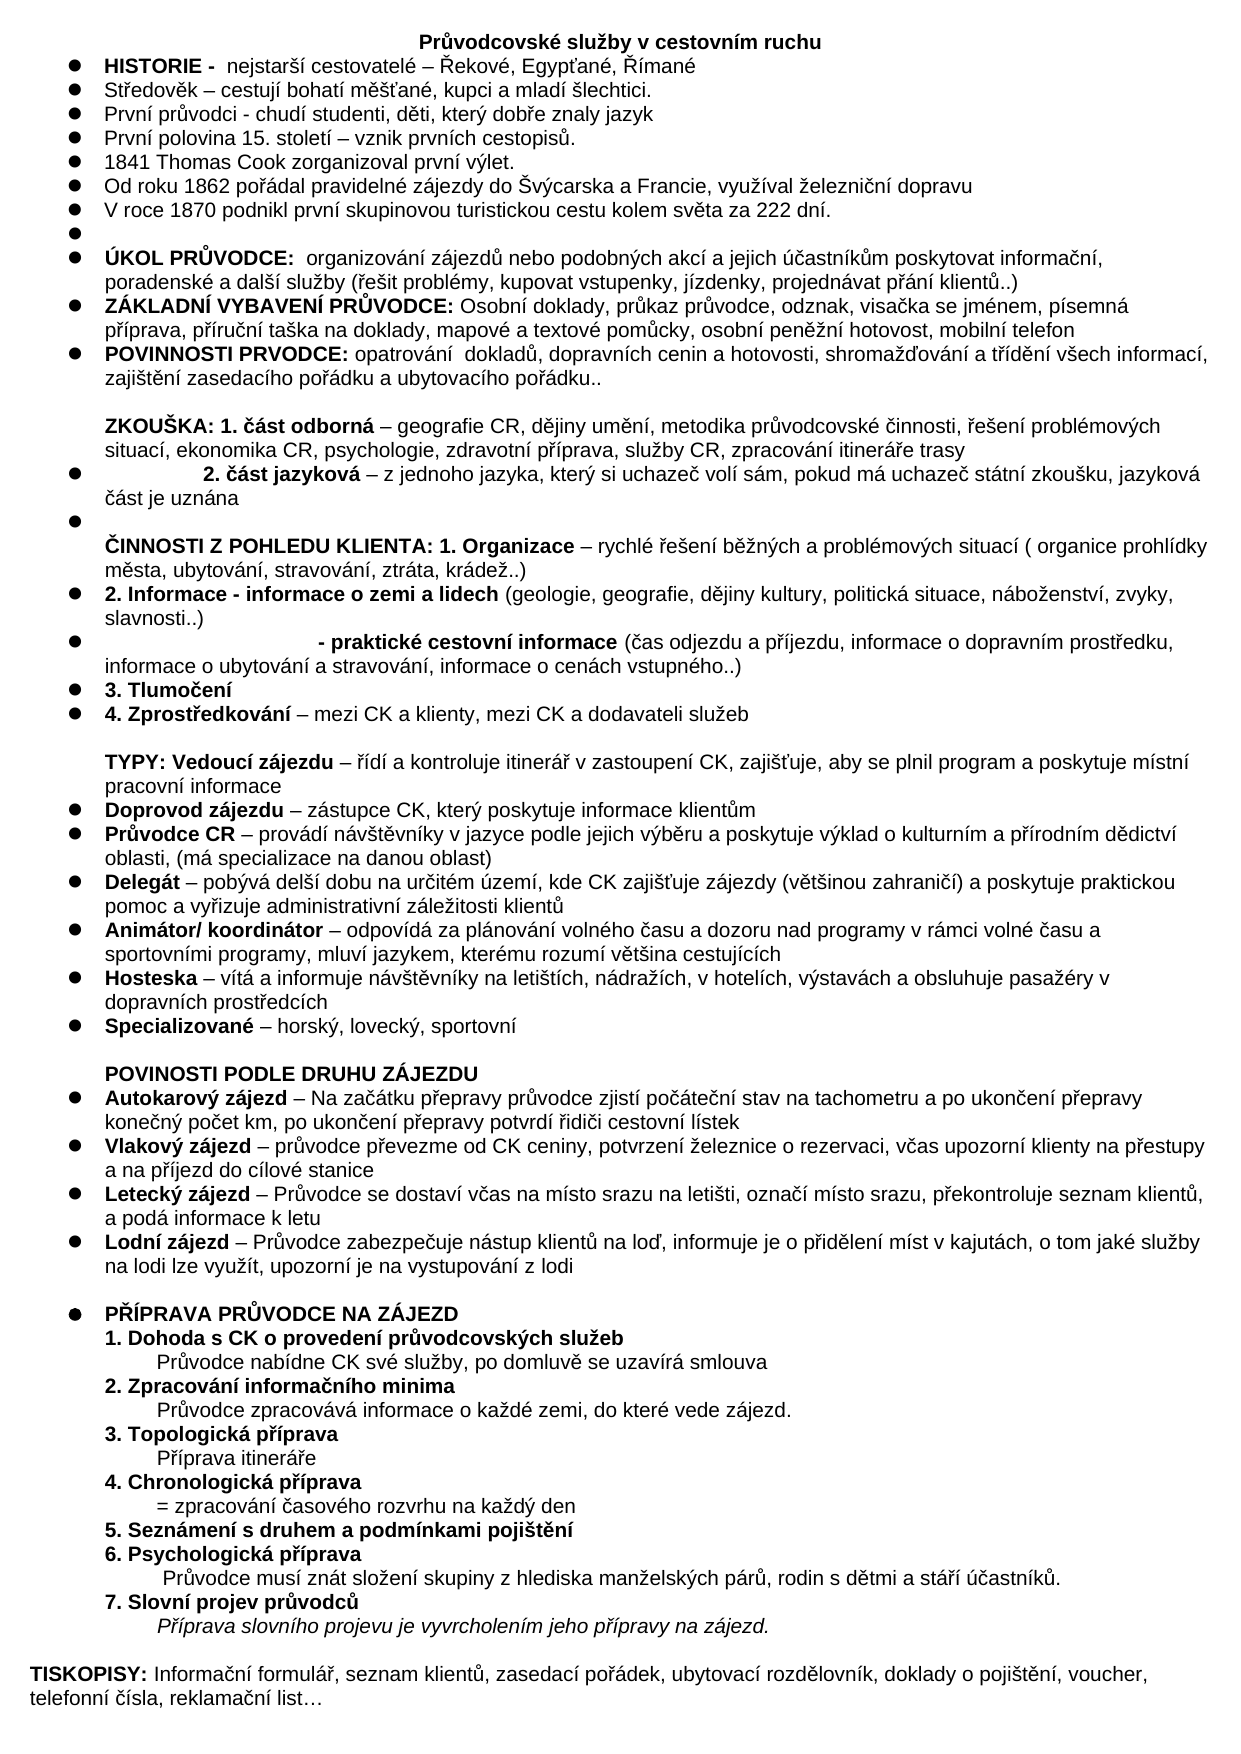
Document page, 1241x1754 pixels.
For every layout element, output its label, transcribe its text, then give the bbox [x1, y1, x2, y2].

list Doprovod zájezdu – zástupce CK, který poskytuje informace klientům [67, 798, 1211, 822]
list 3. Tlumočení [67, 678, 1211, 702]
text ZKOUŠKA: 1. část odborná – geografie CR, dějiny umění, metodika průvodcovské činnosti, řešení problémových situací, ekonomika CR, psychologie, zdravotní příprava, služby CR, zpracování itineráře trasy [104, 414, 1211, 462]
text POVINOSTI PODLE DRUHU ZÁJEZDU [104, 1062, 1211, 1086]
list 1841 Thomas Cook zorganizoval první výlet. [67, 150, 1211, 174]
list První polovina 15. století – vznik prvních cestopisů. [67, 126, 1211, 150]
list ÚKOL PRŮVODCE: organizování zájezdů nebo podobných akcí a jejich účastníkům poskytovat informační, poradenské a další služby (řešit problémy, kupovat vstupenky, jízdenky, projednávat přání klientů..) [67, 246, 1211, 294]
text Příprava slovního projevu je vyvrcholením jeho přípravy na zájezd. [29, 1614, 1211, 1638]
list Od roku 1862 pořádal pravidelné zájezdy do Švýcarska a Francie, využíval železniční dopravu [67, 174, 1211, 198]
list 2. část jazyková – z jednoho jazyka, který si uchazeč volí sám, pokud má uchazeč státní zkoušku, jazyková část je uznána [67, 462, 1211, 510]
text 7. Slovní projev průvodců [104, 1590, 1211, 1614]
text = zpracování časového rozvrhu na každý den [104, 1494, 1211, 1518]
text Průvodce zpracovává informace o každé zemi, do které vede zájezd. [104, 1398, 1211, 1422]
list HISTORIE - nejstarší cestovatelé – Řekové, Egypťané, Římané [67, 53, 1211, 78]
list V roce 1870 podnikl první skupinovou turistickou cestu kolem světa za 222 dní. [67, 198, 1211, 222]
list 2. Informace - informace o zemi a lidech (geologie, geografie, dějiny kultury, politická situace, náboženství, zvyky, slavnosti..) [67, 582, 1211, 630]
list Hosteska – vítá a informuje návštěvníky na letištích, nádražích, v hotelích, výstavách a obsluhuje pasažéry v dopravních prostředcích [67, 966, 1211, 1014]
list Lodní zájezd – Průvodce zabezpečuje nástup klientů na loď, informuje je o přidělení míst v kajutách, o tom jaké služby na lodi lze využít, upozorní je na vystupování z lodi [67, 1230, 1211, 1278]
list Vlakový zájezd – průvodce převezme od CK ceniny, potvrzení železnice o rezervaci, včas upozorní klienty na přestupy a na příjezd do cílové stanice [67, 1134, 1211, 1182]
list 4. Zprostředkování – mezi CK a klienty, mezi CK a dodavateli služeb [67, 702, 1211, 726]
list Delegát – pobývá delší dobu na určitém území, kde CK zajišťuje zájezdy (většinou zahraničí) a poskytuje praktickou pomoc a vyřizuje administrativní záležitosti klientů [67, 870, 1211, 918]
text TISKOPISY: Informační formulář, seznam klientů, zasedací pořádek, ubytovací rozdělovník, doklady o pojištění, voucher, telefonní čísla, reklamační list… [29, 1662, 1211, 1709]
list Průvodce CR – provádí návštěvníky v jazyce podle jejich výběru a poskytuje výklad o kulturním a přírodním dědictví oblasti, (má specializace na danou oblast) [67, 822, 1211, 870]
text TYPY: Vedoucí zájezdu – řídí a kontroluje itinerář v zastoupení CK, zajišťuje, aby se plnil program a poskytuje místní pracovní informace [104, 750, 1211, 798]
list PŘÍPRAVA PRŮVODCE NA ZÁJEZD [67, 1302, 1211, 1326]
text 5. Seznámení s druhem a podmínkami pojištění [104, 1518, 1211, 1542]
text 6. Psychologická příprava [104, 1542, 1211, 1566]
list První průvodci - chudí studenti, děti, který dobře znaly jazyk [67, 102, 1211, 126]
list Specializované – horský, lovecký, sportovní [67, 1014, 1211, 1038]
text 2. Zpracování informačního minima [104, 1374, 1211, 1398]
list Animátor/ koordinátor – odpovídá za plánování volného času a dozoru nad programy v rámci volné času a sportovními programy, mluví jazykem, kterému rozumí většina cestujících [67, 918, 1211, 966]
text Příprava itineráře [104, 1446, 1211, 1470]
list Autokarový zájezd – Na začátku přepravy průvodce zjistí počáteční stav na tachometru a po ukončení přepravy konečný počet km, po ukončení přepravy potvrdí řidiči cestovní lístek [67, 1086, 1211, 1134]
text Průvodce nabídne CK své služby, po domluvě se uzavírá smlouva [104, 1350, 1211, 1374]
text Průvodcovské služby v cestovním ruchu [29, 29, 1211, 53]
list POVINNOSTI PRVODCE: opatrování dokladů, dopravních cenin a hotovosti, shromažďování a třídění všech informací, zajištění zasedacího pořádku a ubytovacího pořádku.. [67, 342, 1211, 390]
text 3. Topologická příprava [104, 1422, 1211, 1446]
text 1. Dohoda s CK o provedení průvodcovských služeb [104, 1326, 1211, 1350]
list Středověk – cestují bohatí měšťané, kupci a mladí šlechtici. [67, 78, 1211, 102]
text ČINNOSTI Z POHLEDU KLIENTA: 1. Organizace – rychlé řešení běžných a problémových situací ( organice prohlídky města, ubytování, stravování, ztráta, krádež..) [104, 534, 1211, 582]
text 4. Chronologická příprava [29, 1470, 1211, 1494]
text Průvodce musí znát složení skupiny z hlediska manželských párů, rodin s dětmi a stáří účastníků. [104, 1566, 1211, 1590]
list ZÁKLADNÍ VYBAVENÍ PRŮVODCE: Osobní doklady, průkaz průvodce, odznak, visačka se jménem, písemná příprava, příruční taška na doklady, mapové a textové pomůcky, osobní peněžní hotovost, mobilní telefon [67, 294, 1211, 342]
list Letecký zájezd – Průvodce se dostaví včas na místo srazu na letišti, označí místo srazu, překontroluje seznam klientů, a podá informace k letu [67, 1182, 1211, 1230]
list - praktické cestovní informace (čas odjezdu a příjezdu, informace o dopravním prostředku, informace o ubytování a stravování, informace o cenách vstupného..) [67, 630, 1211, 678]
